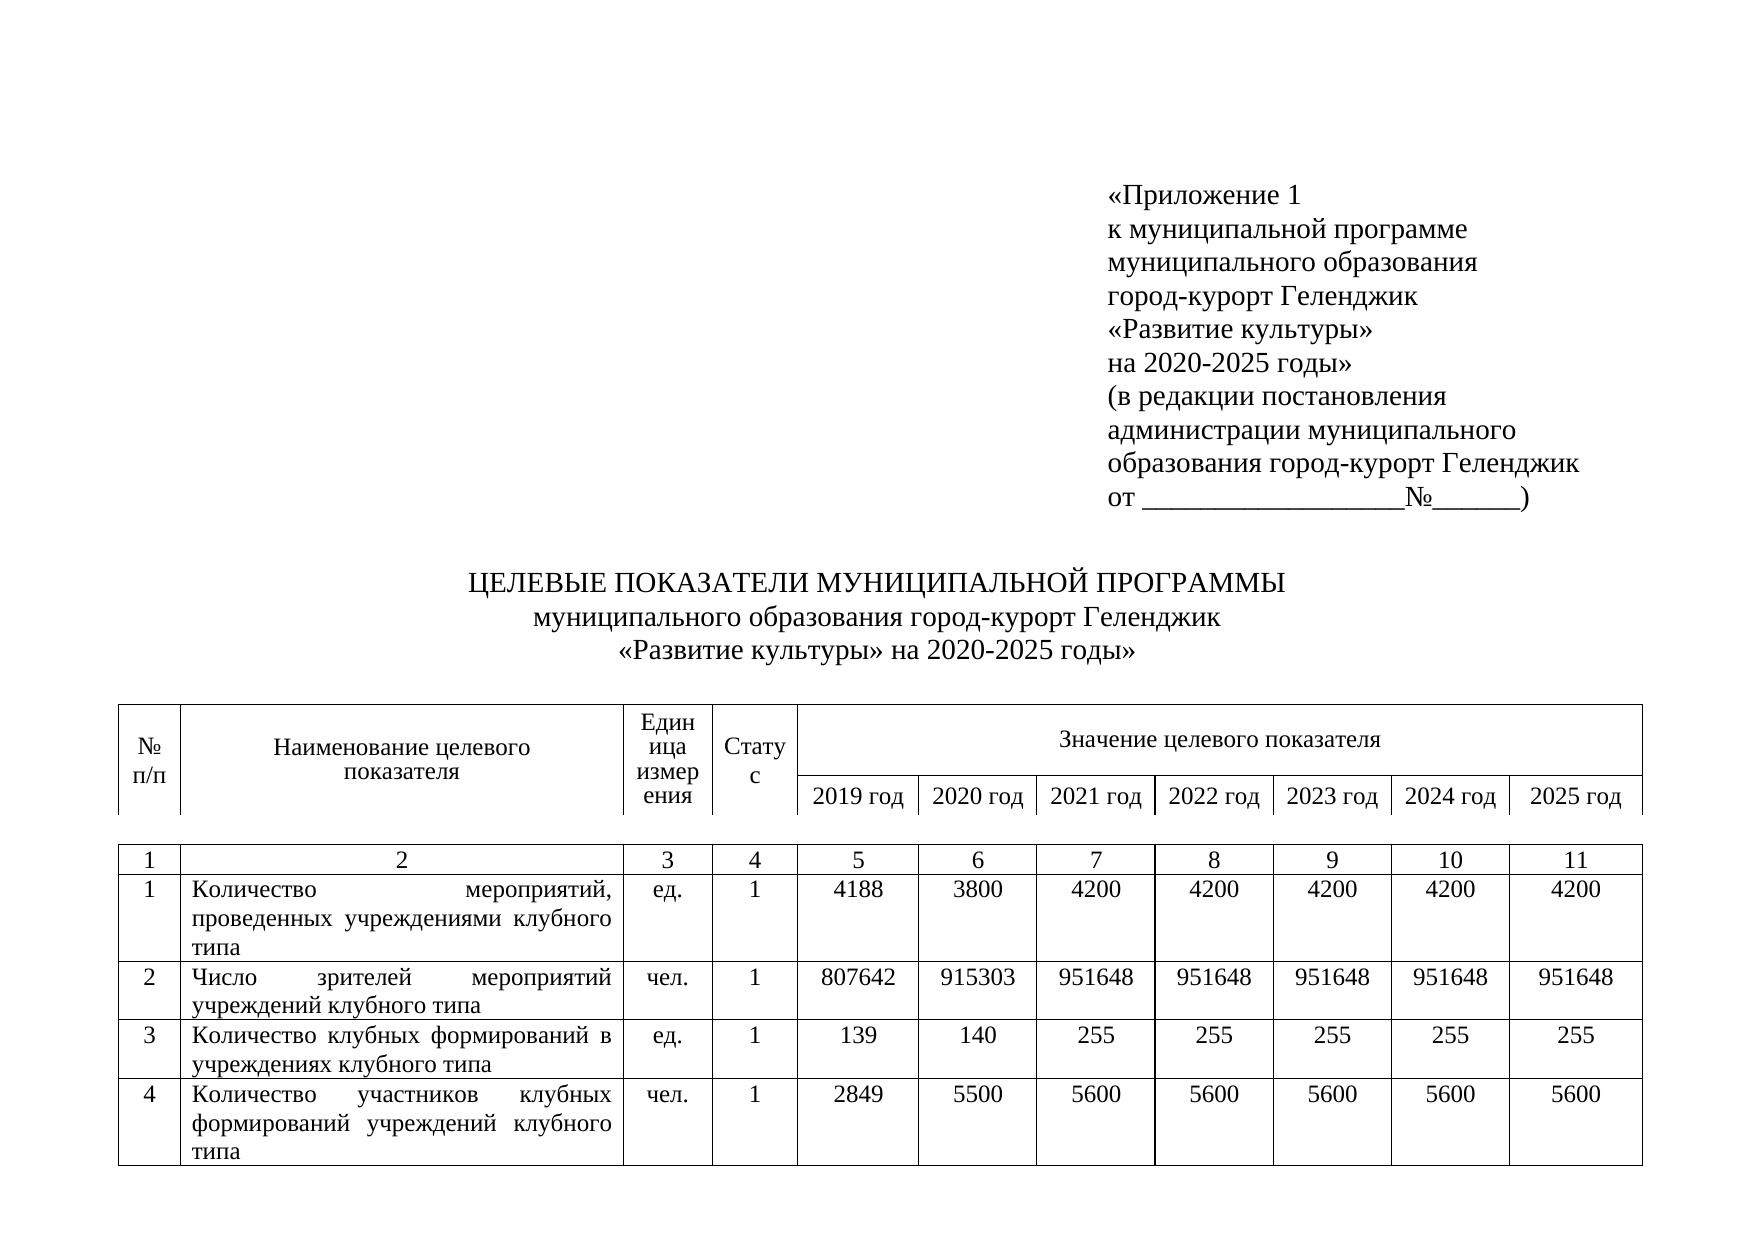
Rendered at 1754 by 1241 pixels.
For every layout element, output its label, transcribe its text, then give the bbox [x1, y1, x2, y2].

table_cell 2021 год [1037, 776, 1154, 815]
text «Развитие культуры» [1107, 311, 1636, 345]
table_cell 3 [119, 1020, 180, 1078]
text муниципального образования [1107, 244, 1636, 278]
table_header Наименование целевого показателя [181, 705, 623, 815]
text образования город-курорт Геленджик [1107, 446, 1636, 479]
text к муниципальной программе [1107, 211, 1636, 244]
table_cell 5600 [1274, 1079, 1391, 1165]
table_header 11 [1510, 845, 1642, 873]
table_cell 2025 год [1510, 776, 1642, 815]
table_cell 4200 [1274, 875, 1391, 961]
table_cell 4 [119, 1079, 180, 1165]
table_header 1 [119, 845, 180, 873]
table_cell 4200 [1392, 875, 1509, 961]
table_cell 5600 [1037, 1079, 1154, 1165]
table_header 7 [1037, 845, 1154, 873]
table_header 8 [1156, 845, 1273, 873]
table_cell ед. [624, 1020, 712, 1078]
table_cell 5600 [1156, 1079, 1273, 1165]
table_cell Число зрителей мероприятий учреждений клубного типа [181, 962, 623, 1019]
text муниципального образования город-курорт Геленджик [118, 599, 1636, 632]
table_cell 4200 [1156, 875, 1273, 961]
table_header № п/п [119, 705, 180, 815]
text (в редакции постановления [1107, 378, 1636, 412]
table_header 2 [181, 845, 623, 873]
text город-курорт Геленджик [1107, 278, 1636, 311]
table_cell 140 [919, 1020, 1036, 1078]
table_cell Количество мероприятий, проведенных учреждениями клубного типа [181, 875, 623, 961]
table_header Статус [713, 705, 797, 815]
table_cell 1 [713, 1020, 797, 1078]
text от __________________№______) [1107, 479, 1636, 513]
text ЦЕЛЕВЫЕ ПОКАЗАТЕЛИ МУНИЦИПАЛЬНОЙ ПРОГРАММЫ [118, 565, 1636, 599]
table_cell 2019 год [798, 776, 918, 815]
table_cell 951648 [1156, 962, 1273, 1019]
table_cell чел. [624, 1079, 712, 1165]
text «Развитие культуры» на 2020-2025 годы» [118, 632, 1636, 666]
table_cell 2020 год [919, 776, 1036, 815]
table_cell 1 [713, 875, 797, 961]
table_header Единица измерения [624, 705, 712, 815]
table_cell 2022 год [1156, 776, 1273, 815]
table_cell 3800 [919, 875, 1036, 961]
text администрации муниципального [1107, 412, 1636, 446]
table_cell 951648 [1037, 962, 1154, 1019]
table_cell 5600 [1510, 1079, 1642, 1165]
table_cell 951648 [1274, 962, 1391, 1019]
table_cell 2024 год [1392, 776, 1509, 815]
table_cell 1 [119, 875, 180, 961]
table_cell 2023 год [1274, 776, 1391, 815]
table_cell 255 [1392, 1020, 1509, 1078]
table_cell 807642 [798, 962, 918, 1019]
table_header 4 [713, 845, 797, 873]
table_cell 2 [119, 962, 180, 1019]
text на 2020-2025 годы» [1107, 345, 1636, 378]
table_cell 4200 [1037, 875, 1154, 961]
table_cell 1 [713, 1079, 797, 1165]
table_cell 915303 [919, 962, 1036, 1019]
table_header 10 [1392, 845, 1509, 873]
table_cell чел. [624, 962, 712, 1019]
table_cell Количество клубных формирований в учреждениях клубного типа [181, 1020, 623, 1078]
table_cell 255 [1037, 1020, 1154, 1078]
table_cell 5600 [1392, 1079, 1509, 1165]
table_cell 951648 [1392, 962, 1509, 1019]
table_cell 2849 [798, 1079, 918, 1165]
table_cell 255 [1274, 1020, 1391, 1078]
table_cell 255 [1510, 1020, 1642, 1078]
text «Приложение 1 [1107, 177, 1636, 211]
table_cell 1 [713, 962, 797, 1019]
table_cell 5500 [919, 1079, 1036, 1165]
table_cell 255 [1156, 1020, 1273, 1078]
table_cell 139 [798, 1020, 918, 1078]
table_header 9 [1274, 845, 1391, 873]
table_cell 4188 [798, 875, 918, 961]
table_cell 4200 [1510, 875, 1642, 961]
table_cell Количество участников клубных формирований учреждений клубного типа [181, 1079, 623, 1165]
table_cell 951648 [1510, 962, 1642, 1019]
table_header 6 [919, 845, 1036, 873]
table_header 5 [798, 845, 918, 873]
table_cell ед. [624, 875, 712, 961]
table_header Значение целевого показателя [798, 705, 1642, 775]
table_header 3 [624, 845, 712, 873]
